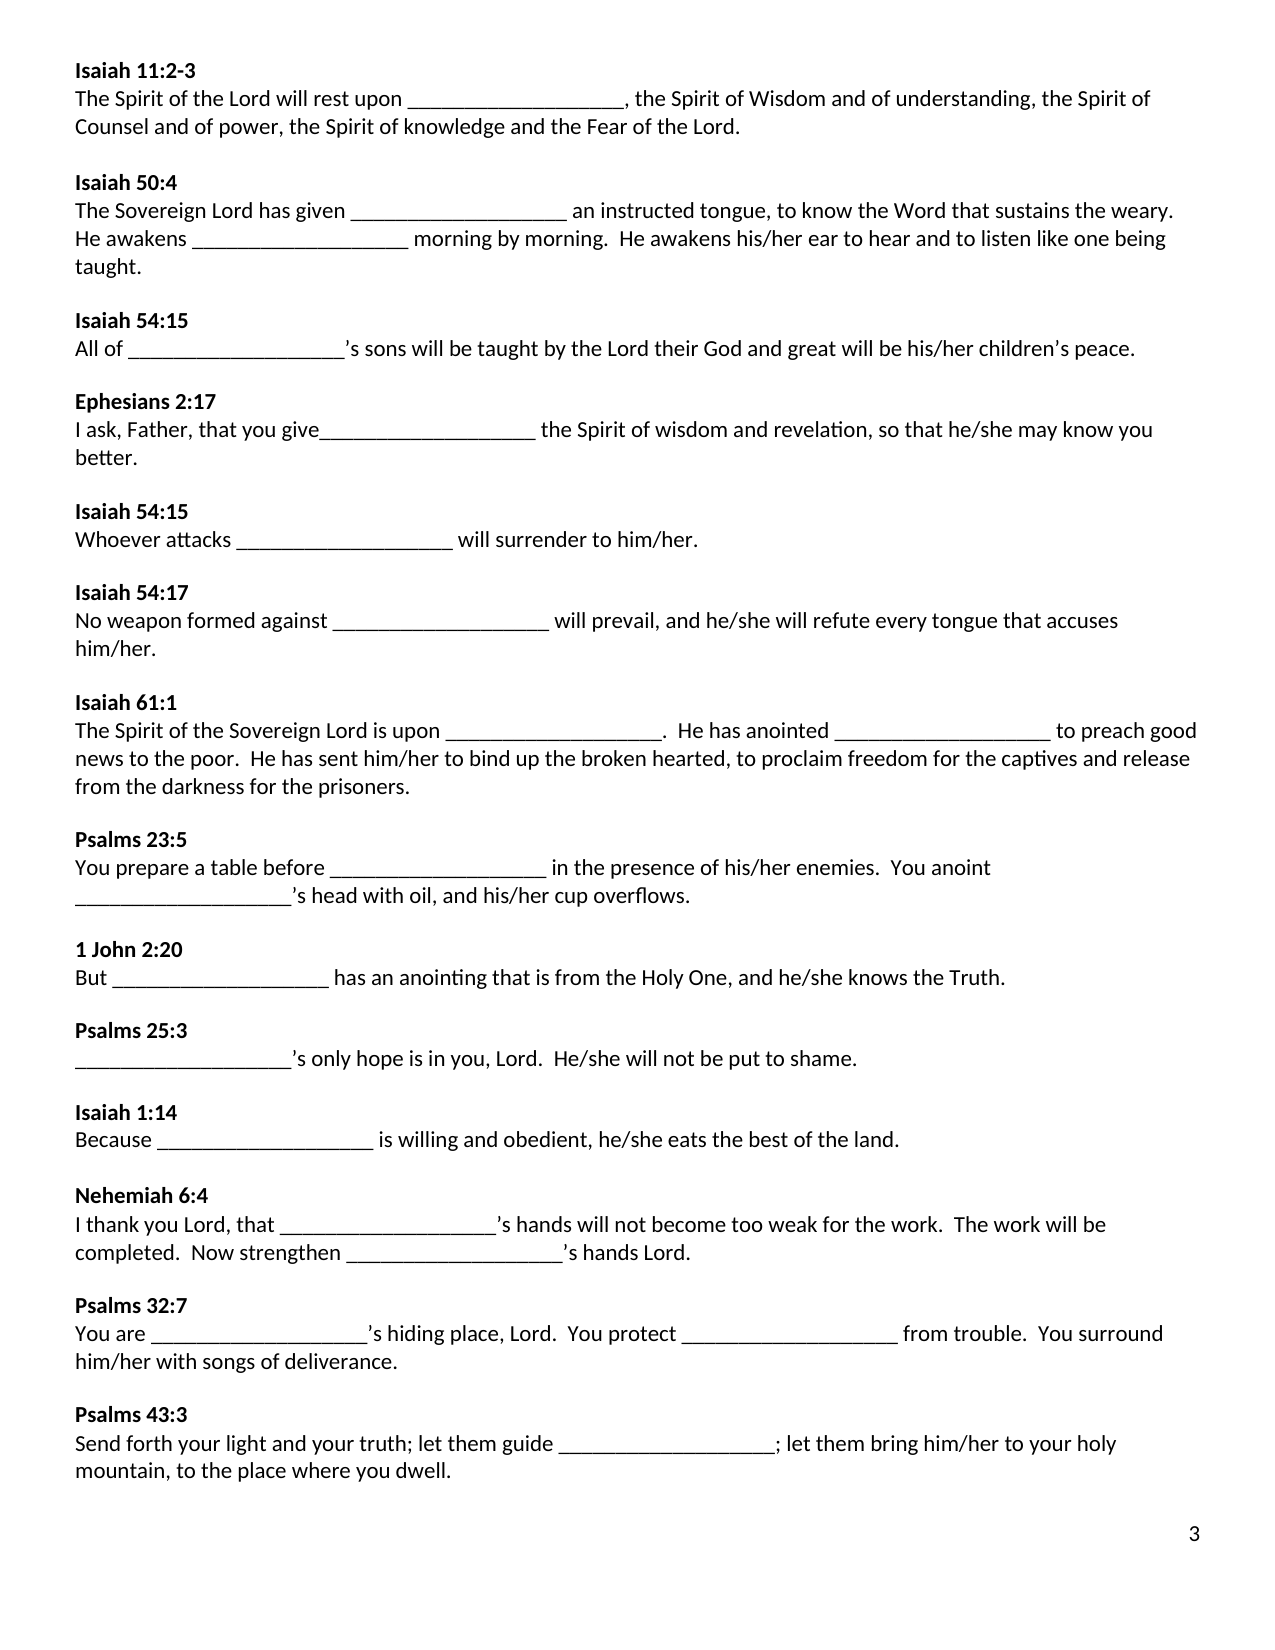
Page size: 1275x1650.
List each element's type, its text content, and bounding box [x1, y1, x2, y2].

text Isaiah 61:1 [75, 688, 1200, 716]
text No weapon formed against ___________________ will prevail, and he/she will refute every tongue that accuses him/her. [75, 606, 1200, 662]
text Psalms 32:7 [75, 1291, 1200, 1319]
text Isaiah 11:2-3 [75, 56, 1200, 84]
text The Spirit of the Lord will rest upon ___________________, the Spirit of Wisdom and of understanding, the Spirit of Counsel and of power, the Spirit of knowledge and the Fear of the Lord. [75, 84, 1200, 140]
text Isaiah 54:17 [75, 578, 1200, 606]
text Psalms 43:3 [75, 1401, 1200, 1429]
text All of ___________________’s sons will be taught by the Lord their God and great will be his/her children’s peace. [75, 334, 1200, 362]
text You are ___________________’s hiding place, Lord. You protect ___________________ from trouble. You surround him/her with songs of deliverance. [75, 1319, 1200, 1375]
text Nehemiah 6:4 [75, 1182, 1200, 1210]
text Isaiah 50:4 [75, 168, 1200, 196]
text Isaiah 1:14 [75, 1098, 1200, 1126]
text Isaiah 54:15 [75, 497, 1200, 525]
text Because ___________________ is willing and obedient, he/she eats the best of the land. [75, 1126, 1200, 1154]
text You prepare a table before ___________________ in the presence of his/her enemies. You anoint ___________________’s head with oil, and his/her cup overflows. [75, 853, 1200, 909]
text Psalms 23:5 [75, 825, 1200, 853]
text The Spirit of the Sovereign Lord is upon ___________________. He has anointed ___________________ to preach good news to the poor. He has sent him/her to bind up the broken hearted, to proclaim freedom for the captives and release from the darkness for the prisoners. [75, 716, 1200, 800]
text I thank you Lord, that ___________________’s hands will not become too weak for the work. The work will be completed. Now strengthen ___________________’s hands Lord. [75, 1210, 1200, 1266]
text Psalms 25:3 [75, 1016, 1200, 1044]
text Send forth your light and your truth; let them guide ___________________; let them bring him/her to your holy mountain, to the place where you dwell. [75, 1429, 1200, 1485]
text 1 John 2:20 [75, 935, 1200, 963]
text I ask, Father, that you give___________________ the Spirit of wisdom and revelation, so that he/she may know you better. [75, 415, 1200, 471]
text ___________________’s only hope is in you, Lord. He/she will not be put to shame. [75, 1044, 1200, 1072]
text Isaiah 54:15 [75, 306, 1200, 334]
text Whoever attacks ___________________ will surrender to him/her. [75, 525, 1200, 553]
text Ephesians 2:17 [75, 387, 1200, 415]
text But ___________________ has an anointing that is from the Holy One, and he/she knows the Truth. [75, 963, 1200, 991]
text The Sovereign Lord has given ___________________ an instructed tongue, to know the Word that sustains the weary. He awakens ___________________ morning by morning. He awakens his/her ear to hear and to listen like one being taught. [75, 196, 1200, 280]
